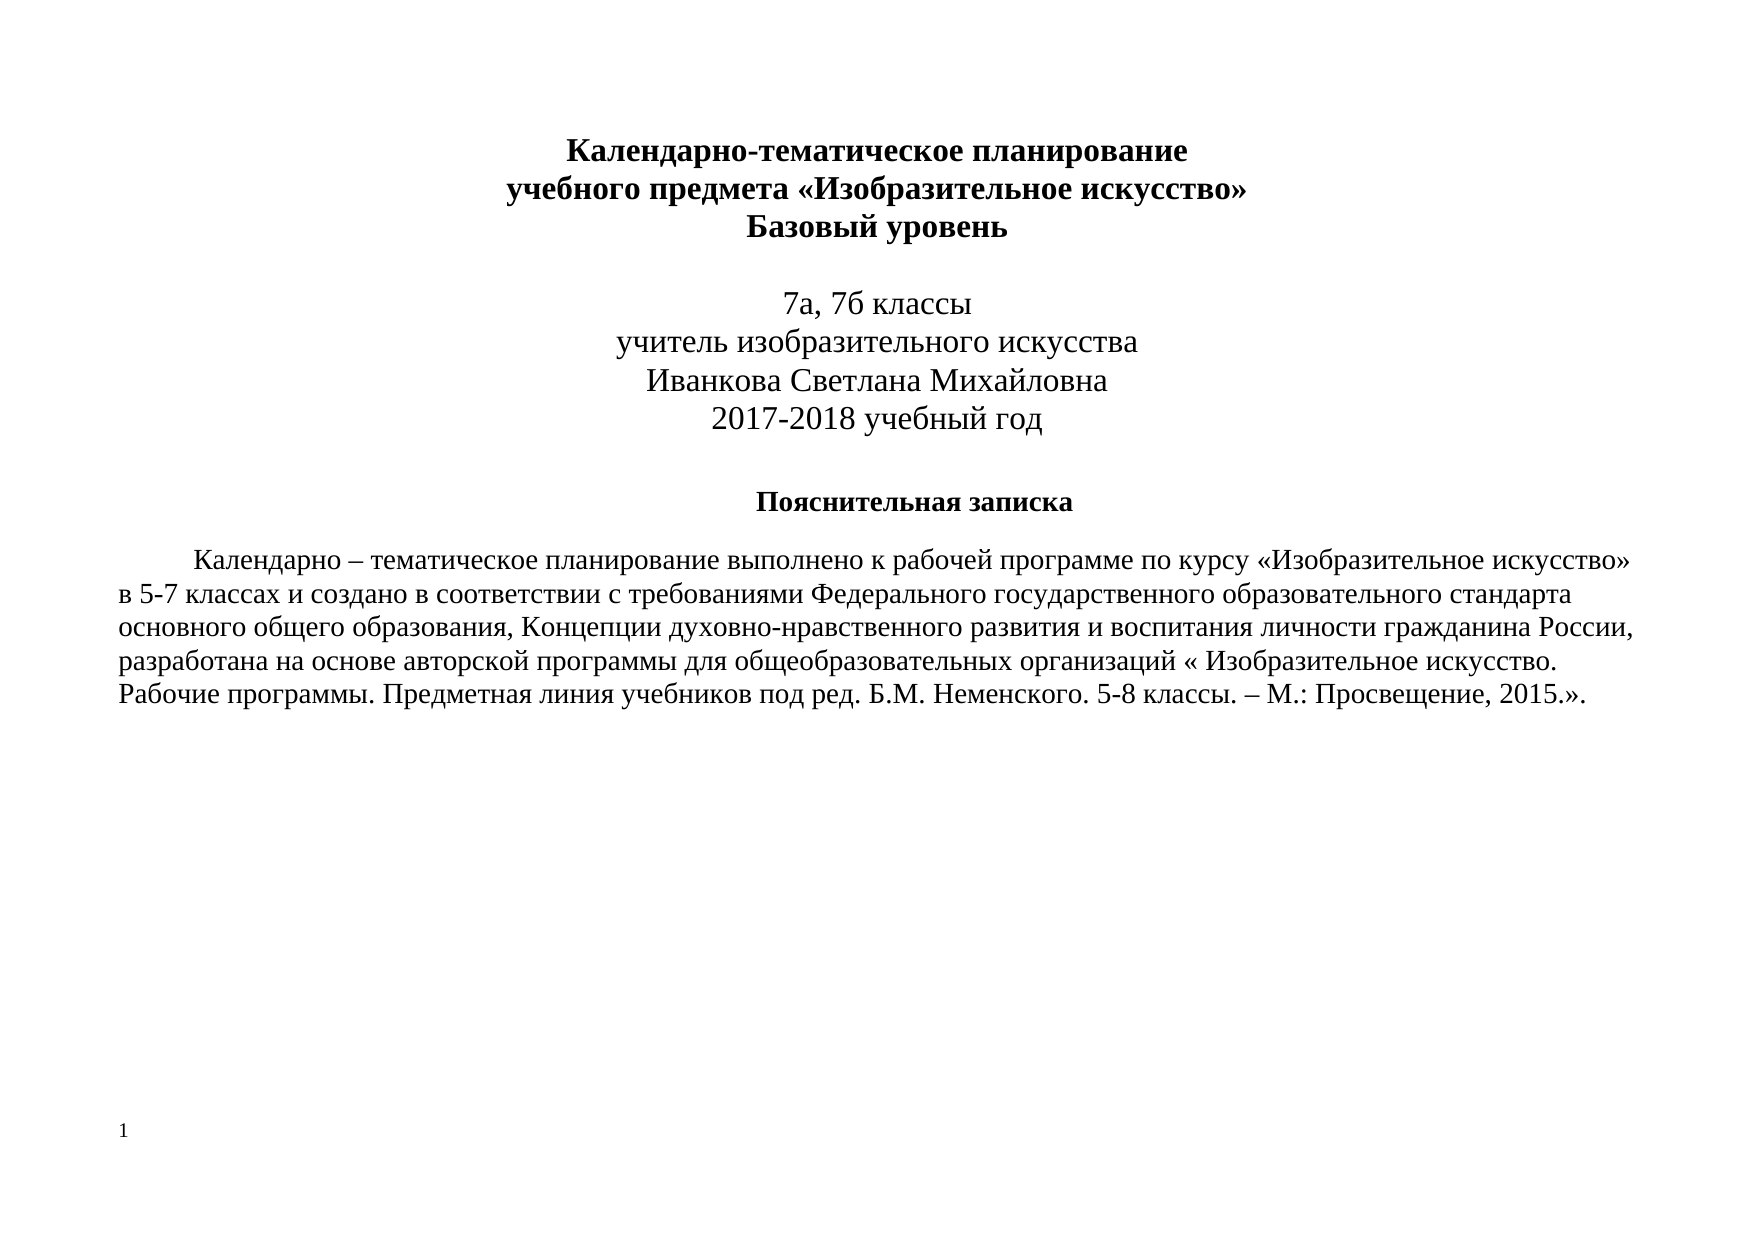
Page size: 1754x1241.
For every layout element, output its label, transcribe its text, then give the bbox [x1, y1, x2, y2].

text Базовый уровень [118, 206, 1636, 245]
text учитель изобразительного искусства [118, 321, 1636, 360]
text Календарно-тематическое планирование [118, 130, 1636, 168]
text учебного предмета «Изобразительное искусство» [118, 168, 1636, 206]
text Календарно – тематическое планирование выполнено к рабочей программе по курсу «Изобразительное искусство» в 5-7 классах и создано в соответствии с требованиями Федерального государственного образовательного стандарта основного общего образования, Концепции духовно-нравственного развития и воспитания личности гражданина России, разработана на основе авторской программы для общеобразовательных организаций « Изобразительное искусство. Рабочие программы. Предметная линия учебников под ред. Б.М. Неменского. 5-8 классы. – М.: Просвещение, 2015.». [118, 542, 1636, 710]
text Пояснительная записка [118, 484, 1636, 518]
text Иванкова Светлана Михайловна [118, 360, 1636, 398]
text 2017-2018 учебный год [118, 398, 1636, 436]
text 7а, 7б классы [118, 283, 1636, 321]
